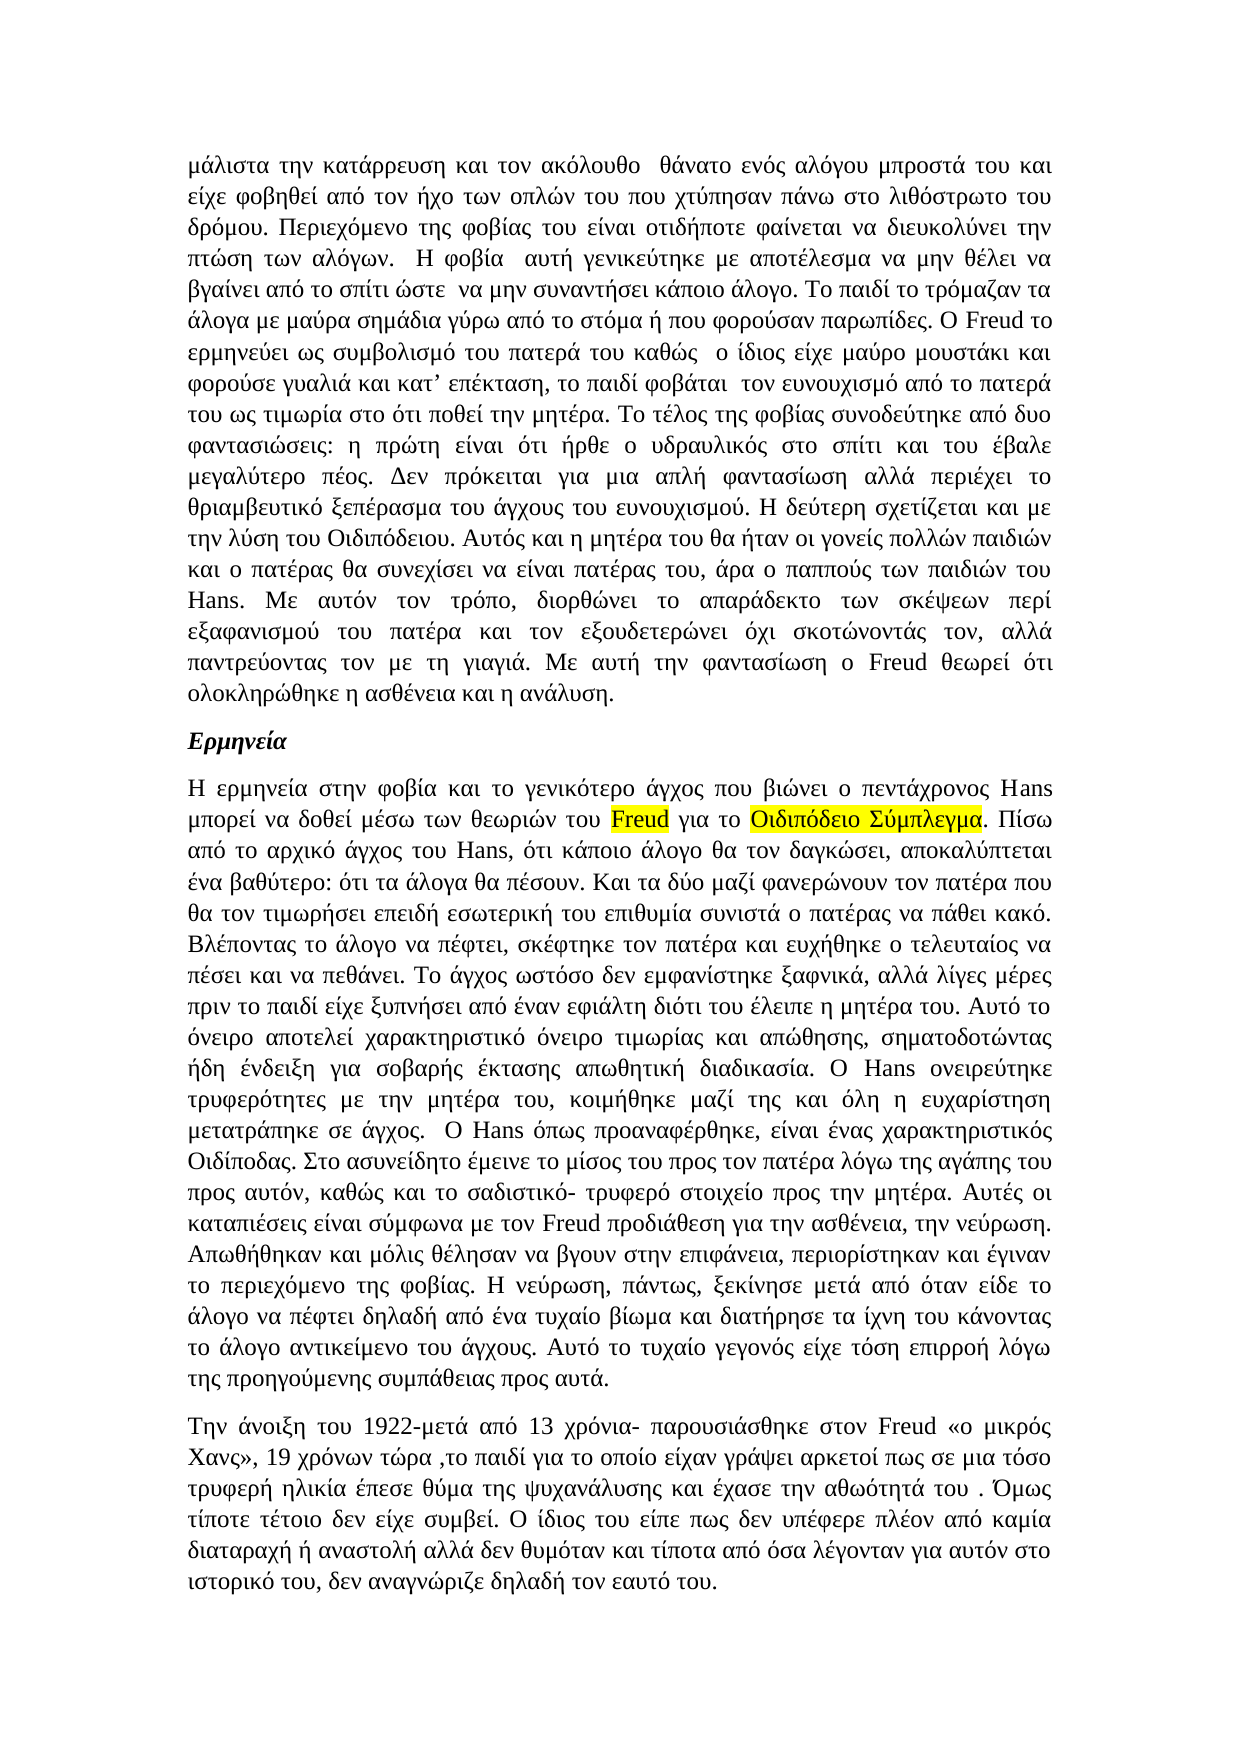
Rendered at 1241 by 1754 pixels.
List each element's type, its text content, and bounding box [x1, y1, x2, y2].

text Την άνοιξη του 1922-μετά από 13 χρόνια- παρουσιάσθηκε στον Freud «ο μικρός Χανς», 19 χρόνων τώρα ,το παιδί για το οποίο είχαν γράψει αρκετοί πως σε μια τόσο τρυφερή ηλικία έπεσε θύμα της ψυχανάλυσης και έχασε την αθωότητά του . Όμως τίποτε τέτοιο δεν είχε συμβεί. Ο ίδιος του είπε πως δεν υπέφερε πλέον από καμία διαταραχή ή αναστολή αλλά δεν θυμόταν και τίποτα από όσα λέγονταν για αυτόν στο ιστορικό του, δεν αναγνώριζε δηλαδή τον εαυτό του. [187, 1411, 1053, 1595]
text Η ερμηνεία στην φοβία και το γενικότερο άγχος που βιώνει ο πεντάχρονος Ηans μπορεί να δοθεί μέσω των θεωριών του Freud για το Οιδιπόδειο Σύμπλεγμα. Πίσω από το αρχικό άγχος του Hans, ότι κάποιο άλογο θα τον δαγκώσει, αποκαλύπτεται ένα βαθύτερο: ότι τα άλογα θα πέσουν. Και τα δύο μαζί φανερώνουν τον πατέρα που θα τον τιμωρήσει επειδή εσωτερική του επιθυμία συνιστά ο πατέρας να πάθει κακό. Βλέποντας το άλογο να πέφτει, σκέφτηκε τον πατέρα και ευχήθηκε ο τελευταίος να πέσει και να πεθάνει. Το άγχος ωστόσο δεν εμφανίστηκε ξαφνικά, αλλά λίγες μέρες πριν το παιδί είχε ξυπνήσει από έναν εφιάλτη διότι του έλειπε η μητέρα του. Αυτό το όνειρο αποτελεί χαρακτηριστικό όνειρο τιμωρίας και απώθησης, σηματοδοτώντας ήδη ένδειξη για σοβαρής έκτασης απωθητική διαδικασία. Ο Hans ονειρεύτηκε τρυφερότητες με την μητέρα του, κοιμήθηκε μαζί της και όλη η ευχαρίστηση μετατράπηκε σε άγχος. Ο Hans όπως προαναφέρθηκε, είναι ένας χαρακτηριστικός Οιδίποδας. Στο ασυνείδητο έμεινε το μίσος του προς τον πατέρα λόγω της αγάπης του προς αυτόν, καθώς και το σαδιστικό- τρυφερό στοιχείο προς την μητέρα. Αυτές οι καταπιέσεις είναι σύμφωνα με τον Freud προδιάθεση για την ασθένεια, την νεύρωση. Απωθήθηκαν και μόλις θέλησαν να βγουν στην επιφάνεια, περιορίστηκαν και έγιναν το περιεχόμενο της φοβίας. Η νεύρωση, πάντως, ξεκίνησε μετά από όταν είδε το άλογο να πέφτει δηλαδή από ένα τυχαίο βίωμα και διατήρησε τα ίχνη του κάνοντας το άλογο αντικείμενο του άγχους. Αυτό το τυχαίο γεγονός είχε τόση επιρροή λόγω της προηγούμενης συμπάθειας προς αυτά. [187, 773, 1053, 1392]
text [187, 150, 1053, 707]
text Ερμηνεία [187, 726, 1053, 754]
